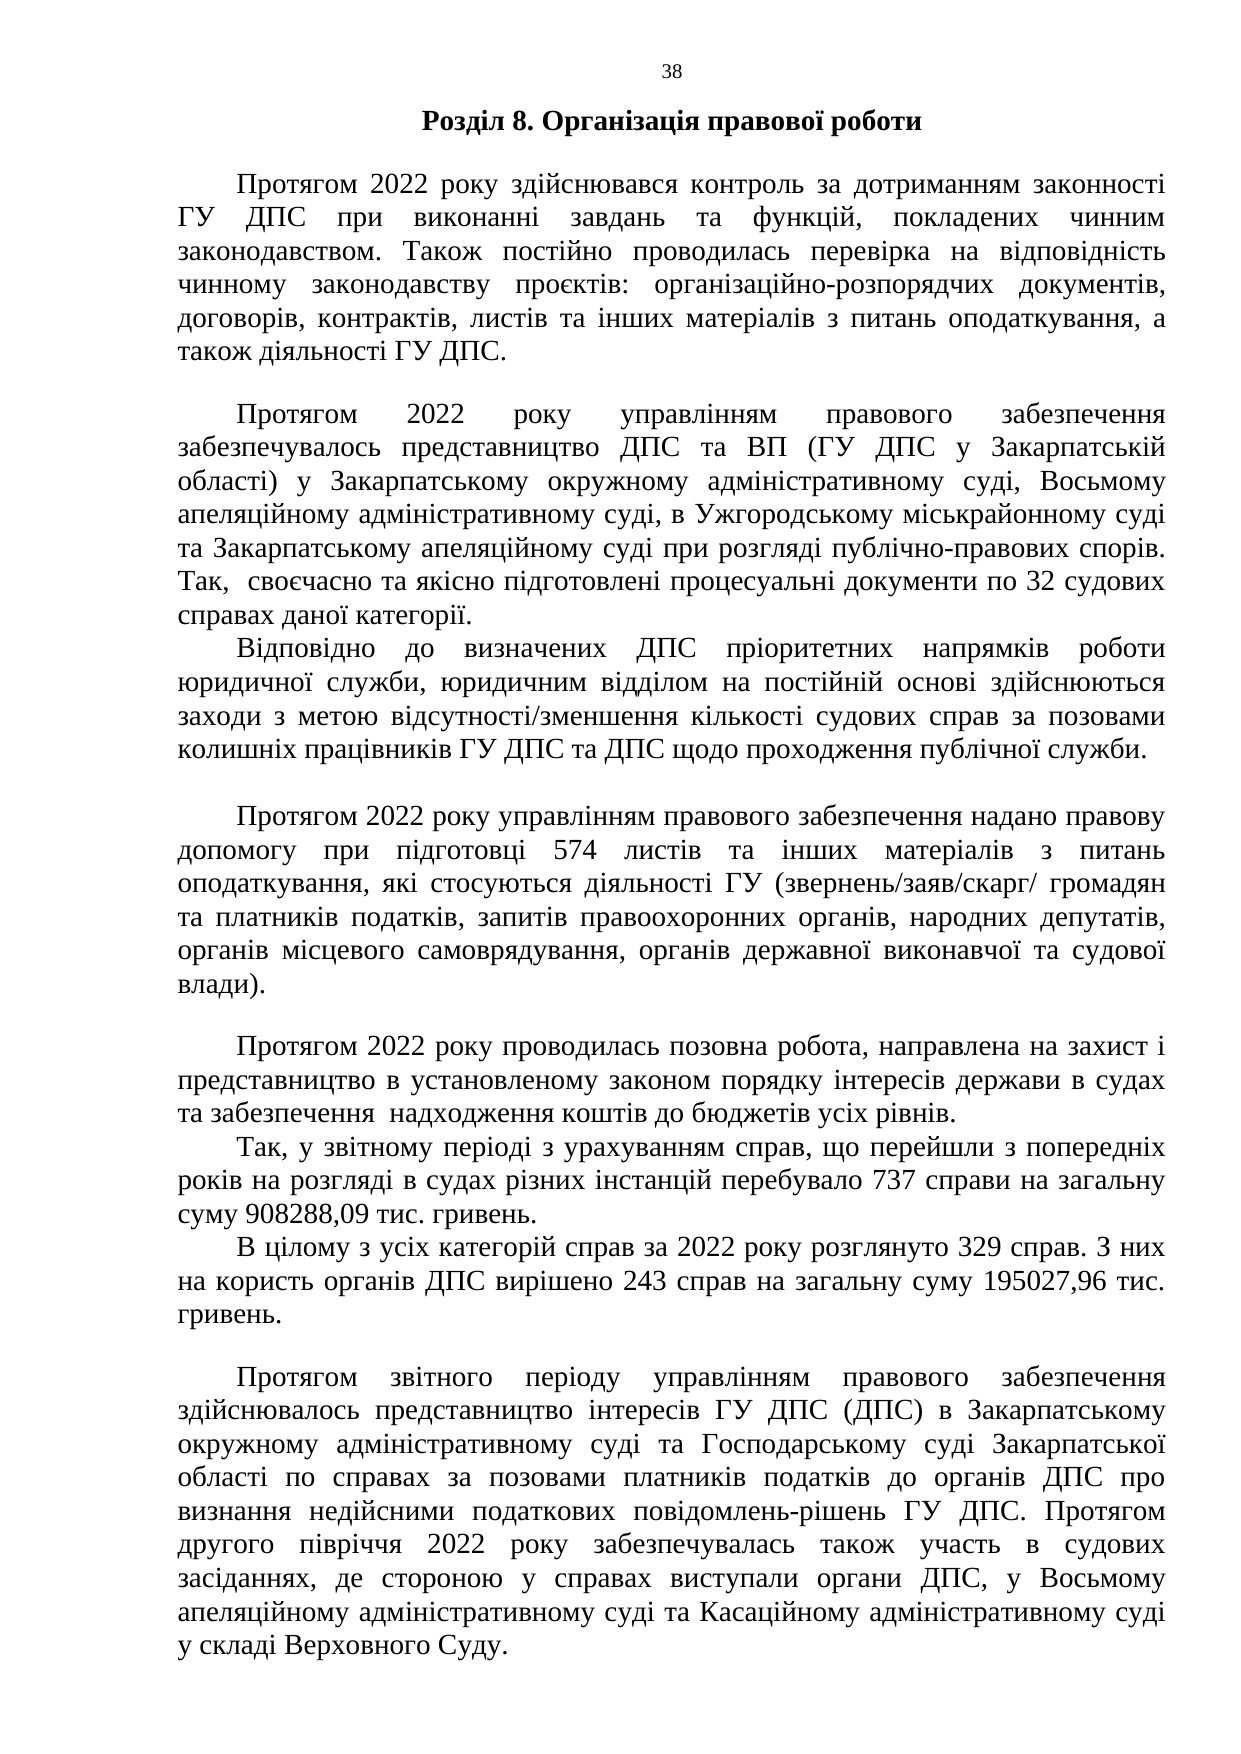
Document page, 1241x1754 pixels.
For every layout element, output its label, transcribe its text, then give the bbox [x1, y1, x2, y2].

text В цілому з усіх категорій справ за 2022 року розглянуто 329 справ. З них на користь органів ДПС вирішено 243 справ на загальну суму 195027,96 тис. гривень. [177, 1229, 1167, 1330]
text Розділ 8. Організація правової роботи [183, 103, 1161, 137]
text Так, у звітному періоді з урахуванням справ, що перейшли з попередніх років на розгляді в судах різних інстанцій перебувало 737 справи на загальну суму 908288,09 тис. гривень. [177, 1129, 1167, 1229]
text Протягом звітного періоду управлінням правового забезпечення здійснювалось представництво інтересів ГУ ДПС (ДПС) в Закарпатському окружному адміністративному суді та Господарському суді Закарпатської області по справах за позовами платників податків до органів ДПС про визнання недійсними податкових повідомлень-рішень ГУ ДПС. Протягом другого півріччя 2022 року забезпечувалась також участь в судових засіданнях, де стороною у справах виступали органи ДПС, у Восьмому апеляційному адміністративному суді та Касаційному адміністративному суді у складі Верховного Суду. [177, 1359, 1167, 1661]
text Протягом 2022 року здійснювався контроль за дотриманням законності ГУ ДПС при виконанні завдань та функцій, покладених чинним законодавством. Також постійно проводилась перевірка на відповідність чинному законодавству проєктів: організаційно-розпорядчих документів, договорів, контрактів, листів та інших матеріалів з питань оподаткування, а також діяльності ГУ ДПС. [177, 166, 1167, 367]
text Протягом 2022 року проводилась позовна робота, направлена на захист і представництво в установленому законом порядку інтересів держави в судах та забезпечення надходження коштів до бюджетів усіх рівнів. [177, 1028, 1167, 1129]
text Відповідно до визначених ДПС пріоритетних напрямків роботи юридичної служби, юридичним відділом на постійній основі здійснюються заходи з метою відсутності/зменшення кількості судових справ за позовами колишніх працівників ГУ ДПС та ДПС щодо проходження публічної служби. [177, 631, 1167, 765]
text Протягом 2022 року управлінням правового забезпечення забезпечувалось представництво ДПС та ВП (ГУ ДПС у Закарпатській області) у Закарпатському окружному адміністративному суді, Восьмому апеляційному адміністративному суді, в Ужгородському міськрайонному суді та Закарпатському апеляційному суді при розгляді публічно-правових спорів. Так, своєчасно та якісно підготовлені процесуальні документи по 32 судових справах даної категорії. [177, 396, 1167, 631]
text Протягом 2022 року управлінням правового забезпечення надано правову допомогу при підготовці 574 листів та інших матеріалів з питань оподаткування, які стосуються діяльності ГУ (звернень/заяв/скарг/ громадян та платників податків, запитів правоохоронних органів, народних депутатів, органів місцевого самоврядування, органів державної виконавчої та судової влади). [177, 798, 1167, 999]
